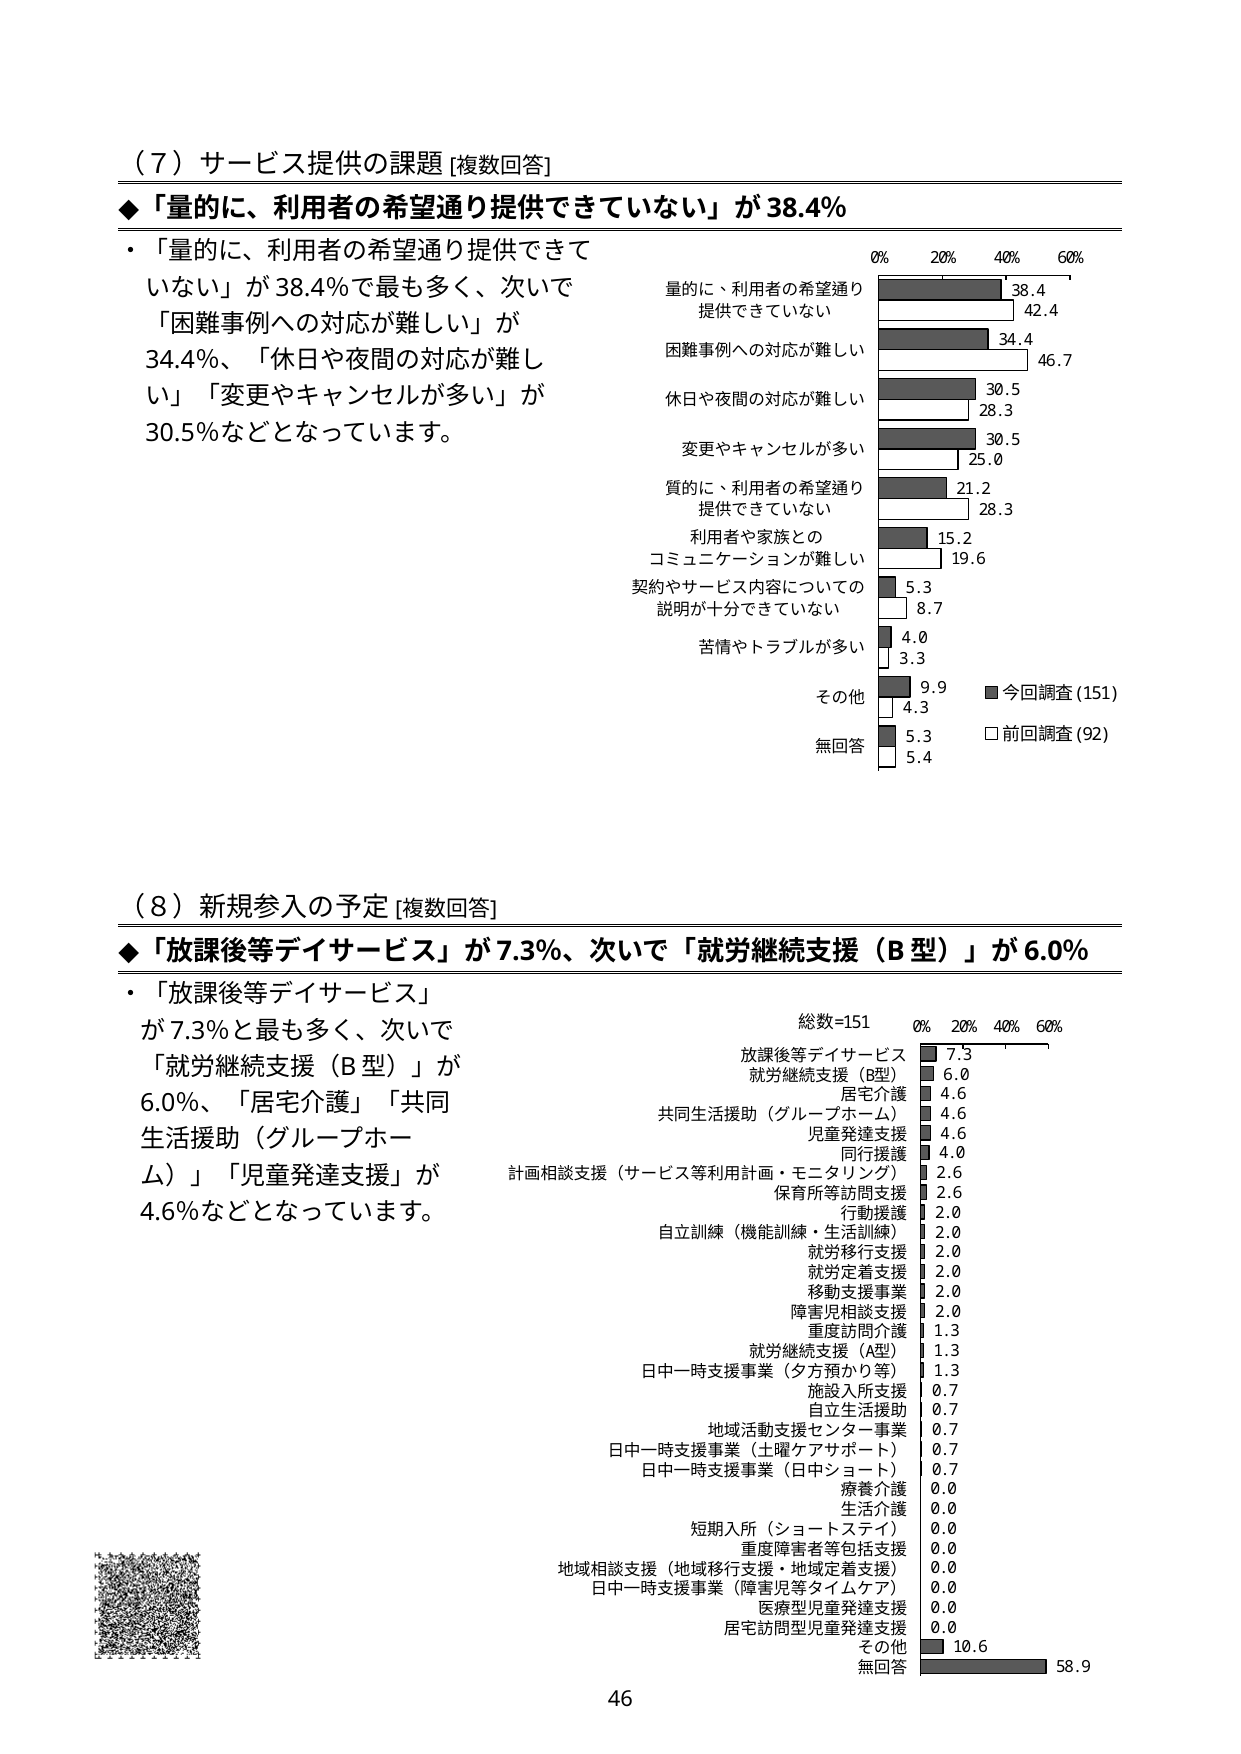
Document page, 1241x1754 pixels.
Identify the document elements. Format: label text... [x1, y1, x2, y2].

picture [94, 1552, 201, 1659]
text （７）サービス提供の課題 [複数回答] [118, 142, 1122, 181]
text ・「放課後等デイサービス」が7.3％と最も多く、次いで「就労継続支援（B型）」が6.0％、「居宅介護」「共同生活援助（グループホーム）」「児童発達支援」が4.6％などとなっています。 [118, 974, 466, 1228]
text ・「量的に、利用者の希望通り提供できていない」が38.4％で最も多く、次いで「困難事例への対応が難しい」が34.4％、「休日や夜間の対応が難しい」「変更やキャンセルが多い」が30.5％などとなっています。 [118, 231, 1122, 448]
text （８）新規参入の予定 [複数回答] [118, 885, 1122, 924]
title ◆「放課後等デイサービス」が7.3％、次いで「就労継続支援（B型）」が6.0％ [118, 927, 1122, 971]
title ◆「量的に、利用者の希望通り提供できていない」が38.4％ [118, 184, 1122, 228]
